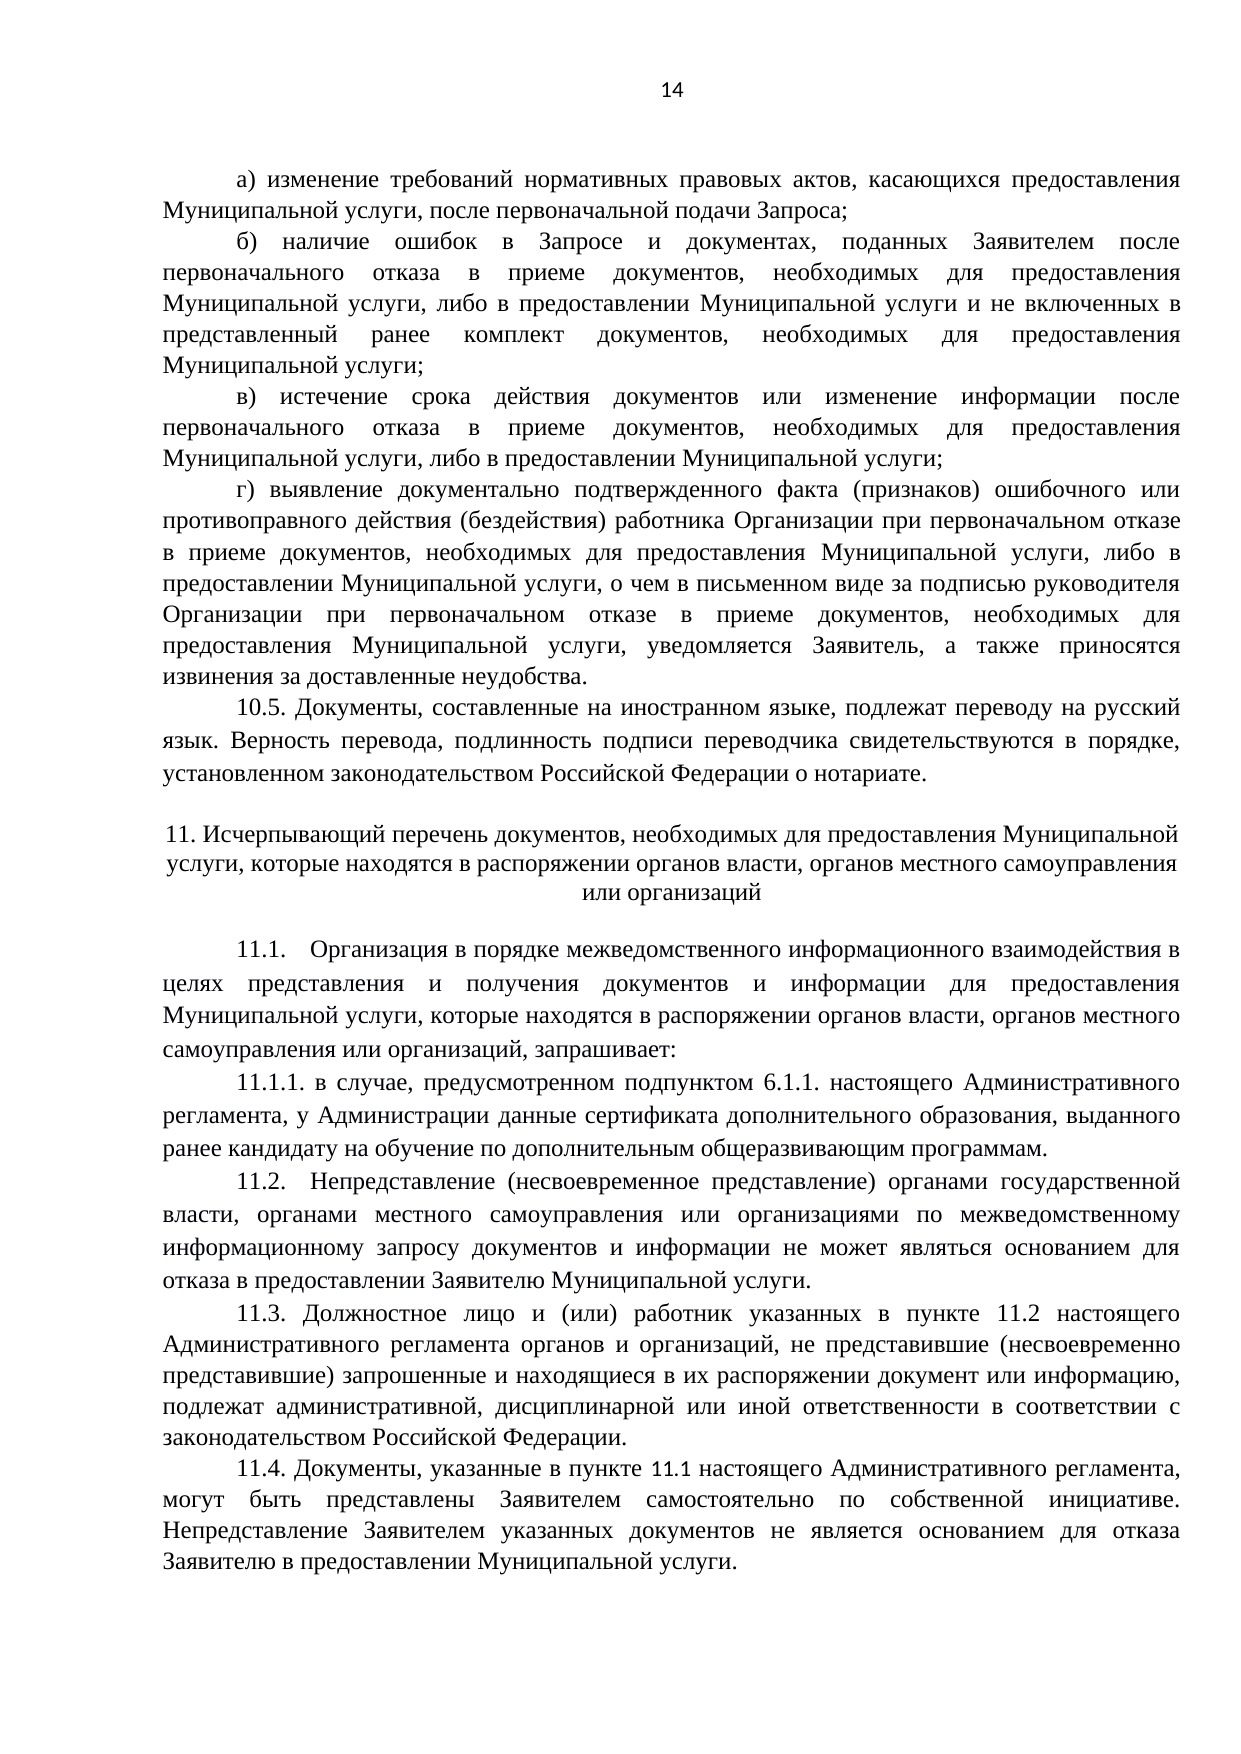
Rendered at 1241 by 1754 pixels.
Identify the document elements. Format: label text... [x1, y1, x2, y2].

list Организация в порядке межведомственного информационного взаимодействия в целях представления и получения документов и информации для предоставления Муниципальной услуги, которые находятся в распоряжении органов власти, органов местного самоуправления или организаций, запрашивает: [162, 934, 1181, 1062]
text 11.1.1. в случае, предусмотренном подпунктом 6.1.1. настоящего Административного регламента, у Администрации данные сертификата дополнительного образования, выданного ранее кандидату на обучение по дополнительным общеразвивающим программам. [162, 1067, 1181, 1161]
text 11.3. Должностное лицо и (или) работник указанных в пункте 11.2 настоящего Административного регламента органов и организаций, не представившие (несвоевременно представившие) запрошенные и находящиеся в их распоряжении документ или информацию, подлежат административной, дисциплинарной или иной ответственности в соответствии с законодательством Российской Федерации. [162, 1298, 1181, 1451]
list Непредставление (несвоевременное представление) органами государственной власти, органами местного самоуправления или организациями по межведомственному информационному запросу документов и информации не может являться основанием для отказа в предоставлении Заявителю Муниципальной услуги. [162, 1166, 1181, 1293]
text г) выявление документально подтвержденного факта (признаков) ошибочного или противоправного действия (бездействия) работника Организации при первоначальном отказе в приеме документов, необходимых для предоставления Муниципальной услуги, либо в предоставлении Муниципальной услуги, о чем в письменном виде за подписью руководителя Организации при первоначальном отказе в приеме документов, необходимых для предоставления Муниципальной услуги, уведомляется Заявитель, а также приносятся извинения за доставленные неудобства. [162, 474, 1181, 689]
text б) наличие ошибок в Запросе и документах, поданных Заявителем после первоначального отказа в приеме документов, необходимых для предоставления Муниципальной услуги, либо в предоставлении Муниципальной услуги и не включенных в представленный ранее комплект документов, необходимых для предоставления Муниципальной услуги; [162, 226, 1181, 379]
text 11. Исчерпывающий перечень документов, необходимых для предоставления Муниципальной услуги, которые находятся в распоряжении органов власти, органов местного самоуправления или организаций [162, 819, 1181, 906]
text 11.4. Документы, указанные в пункте 11.1 настоящего Административного регламента, могут быть представлены Заявителем самостоятельно по собственной инициативе. Непредставление Заявителем указанных документов не является основанием для отказа Заявителю в предоставлении Муниципальной услуги. [162, 1453, 1181, 1575]
text 10.5. Документы, составленные на иностранном языке, подлежат переводу на русский язык. Верность перевода, подлинность подписи переводчика свидетельствуются в порядке, установленном законодательством Российской Федерации о нотариате. [162, 692, 1181, 787]
text а) изменение требований нормативных правовых актов, касающихся предоставления Муниципальной услуги, после первоначальной подачи Запроса; [162, 164, 1181, 224]
text в) истечение срока действия документов или изменение информации после первоначального отказа в приеме документов, необходимых для предоставления Муниципальной услуги, либо в предоставлении Муниципальной услуги; [162, 381, 1181, 472]
